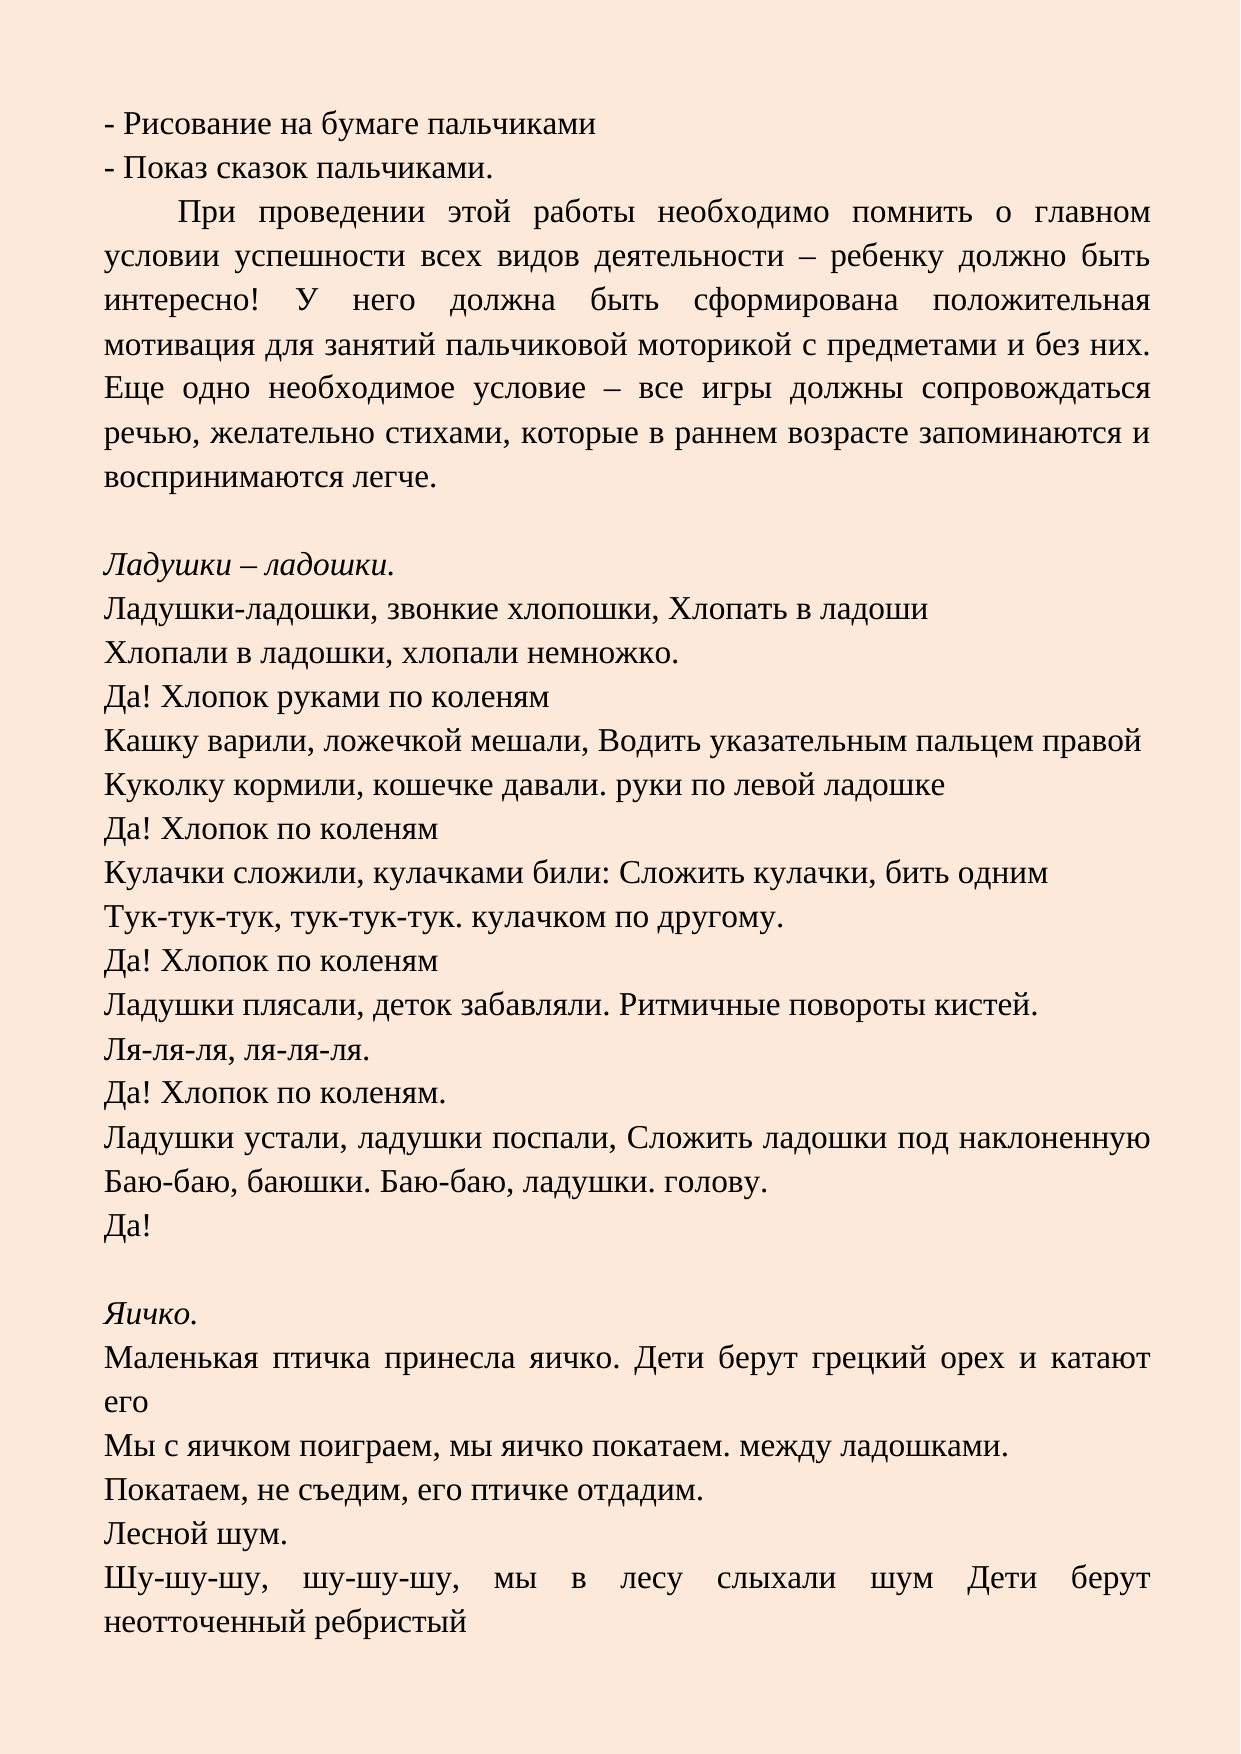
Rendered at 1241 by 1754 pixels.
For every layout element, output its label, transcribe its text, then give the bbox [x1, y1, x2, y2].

text Да! [103, 1205, 1152, 1243]
text Ладушки плясали, деток забавляли. Ритмичные повороты кистей. [103, 985, 1152, 1023]
text Да! Хлопок по коленям [103, 808, 1152, 847]
text Тук-тук-тук, тук-тук-тук. кулачком по другому. [103, 897, 1152, 935]
text Маленькая птичка принесла яичко. Дети берут грецкий орех и катают его [103, 1337, 1152, 1419]
text При проведении этой работы необходимо помнить о главном условии успешности всех видов деятельности – ребенку должно быть интересно! У него должна быть сформирована положительная мотивация для занятий пальчиковой моторикой с предметами и без них. Еще одно необходимое условие – все игры должны сопровождаться речью, желательно стихами, которые в раннем возрасте запоминаются и воспринимаются легче. [103, 192, 1152, 494]
text Хлопали в ладошки, хлопали немножко. [103, 632, 1152, 671]
text Да! Хлопок руками по коленям [103, 676, 1152, 714]
text Да! Хлопок по коленям [103, 941, 1152, 979]
text Кашку варили, ложечкой мешали, Водить указательным пальцем правой [103, 720, 1152, 759]
text Шу-шу-шу, шу-шу-шу, мы в лесу слыхали шум Дети берут неотточенный ребристый [103, 1557, 1152, 1640]
text Куколку кормили, кошечке давали. руки по левой ладошке [103, 764, 1152, 803]
text Ладушки устали, ладушки поспали, Сложить ладошки под наклоненную Баю-баю, баюшки. Баю-баю, ладушки. голову. [103, 1117, 1152, 1199]
text Ладушки-ладошки, звонкие хлопошки, Хлопать в ладоши [103, 588, 1152, 626]
text Кулачки сложили, кулачками били: Сложить кулачки, бить одним [103, 852, 1152, 891]
text Яичко. [103, 1293, 1152, 1331]
text - Показ сказок пальчиками. [103, 147, 1152, 186]
text - Рисование на бумаге пальчиками [103, 103, 1152, 142]
text Лесной шум. [103, 1513, 1152, 1552]
text Покатаем, не съедим, его птичке отдадим. [103, 1469, 1152, 1508]
text Ладушки – ладошки. [103, 544, 1152, 582]
text Мы с яичком поиграем, мы яичко покатаем. между ладошками. [103, 1425, 1152, 1464]
text Ля-ля-ля, ля-ля-ля. [103, 1029, 1152, 1067]
text Да! Хлопок по коленям. [103, 1073, 1152, 1111]
